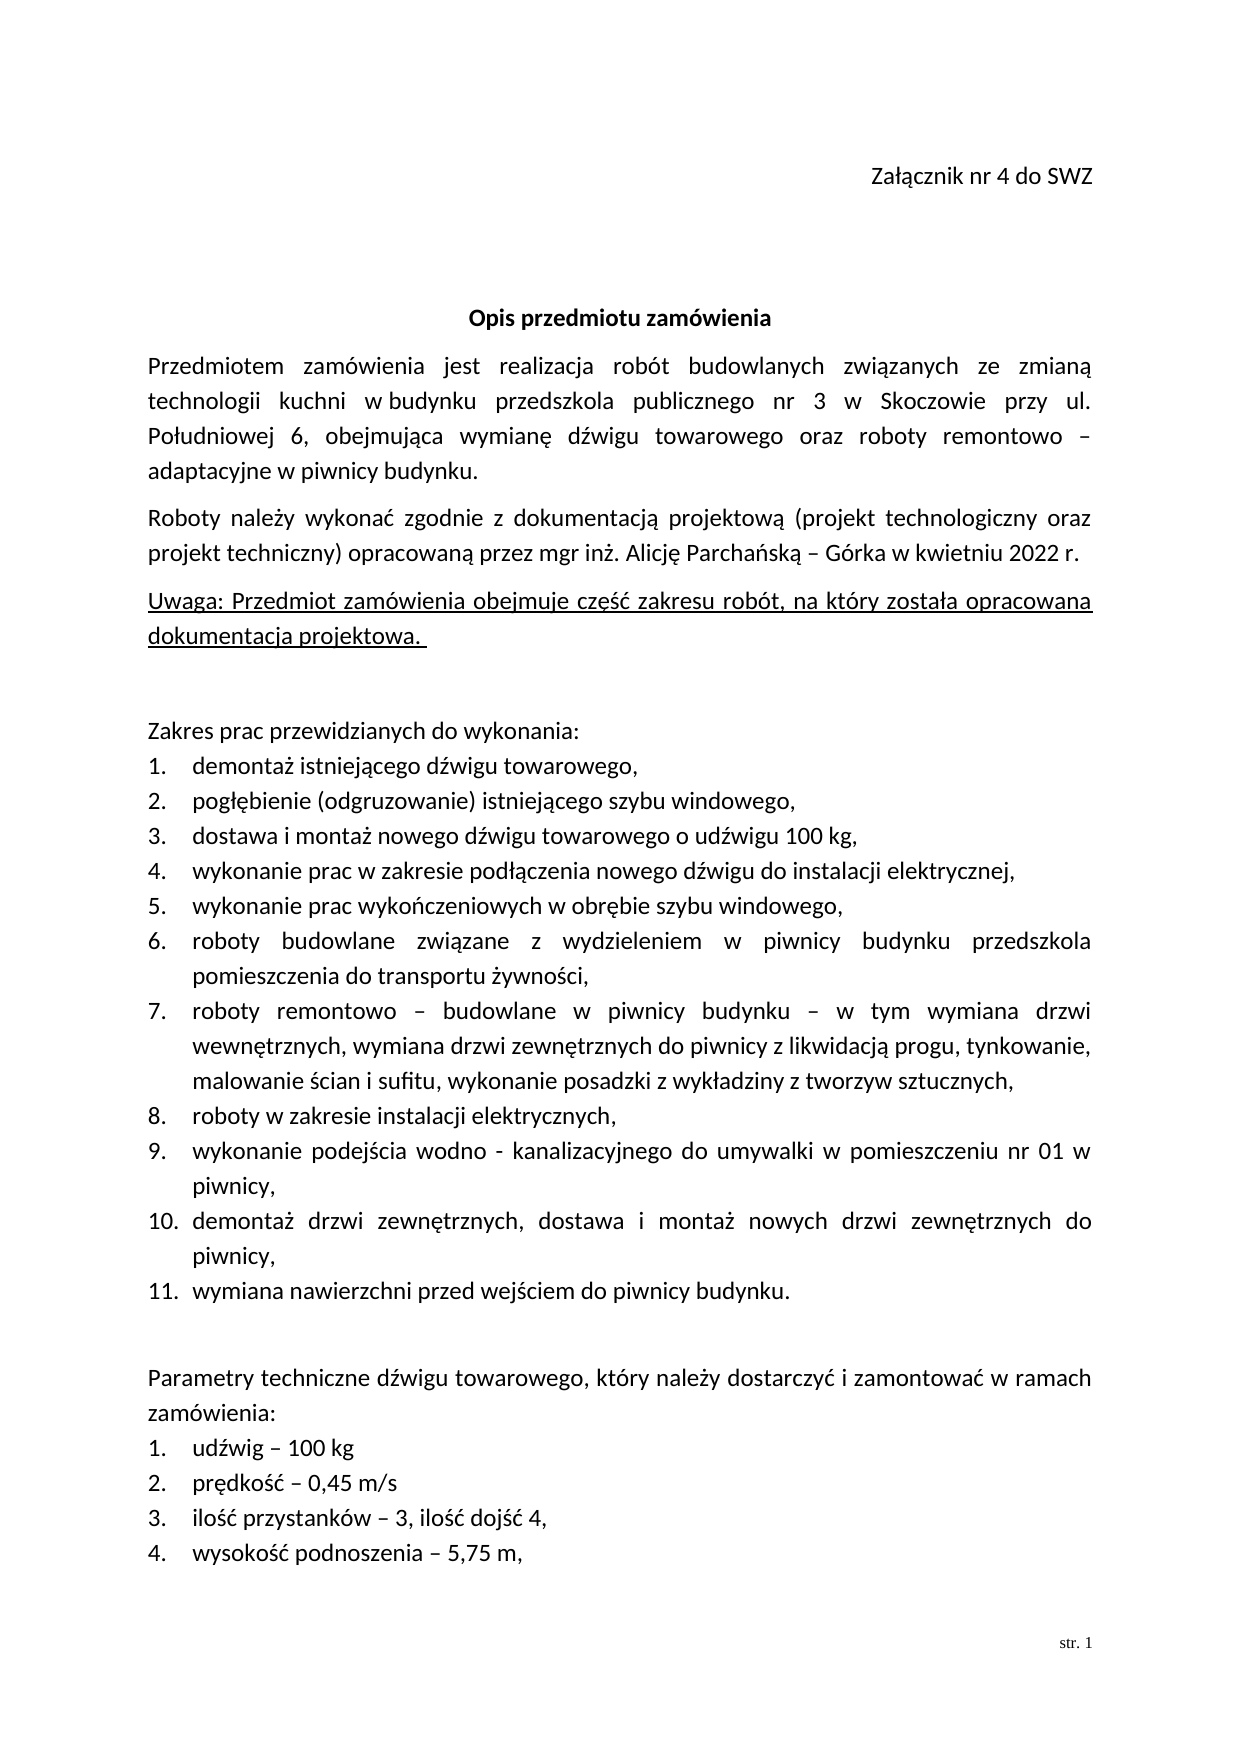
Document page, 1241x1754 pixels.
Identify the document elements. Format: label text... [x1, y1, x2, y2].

list prędkość – 0,45 m/s [148, 1467, 1093, 1497]
list wysokość podnoszenia – 5,75 m, [148, 1537, 1093, 1567]
list roboty w zakresie instalacji elektrycznych, [148, 1100, 1093, 1131]
list wykonanie prac wykończeniowych w obrębie szybu windowego, [148, 890, 1093, 921]
text Zakres prac przewidzianych do wykonania: [148, 715, 1093, 746]
list wykonanie podejścia wodno - kanalizacyjnego do umywalki w pomieszczeniu nr 01 w piwnicy, [148, 1135, 1093, 1201]
text Załącznik nr 4 do SWZ [148, 160, 1093, 191]
list dostawa i montaż nowego dźwigu towarowego o udźwigu 100 kg, [148, 820, 1093, 851]
text Parametry techniczne dźwigu towarowego, który należy dostarczyć i zamontować w ramach zamówienia: [148, 1362, 1093, 1427]
list udźwig – 100 kg [148, 1432, 1093, 1462]
list demontaż istniejącego dźwigu towarowego, [148, 750, 1093, 781]
list wykonanie prac w zakresie podłączenia nowego dźwigu do instalacji elektrycznej, [148, 855, 1093, 886]
list pogłębienie (odgruzowanie) istniejącego szybu windowego, [148, 785, 1093, 816]
list roboty remontowo – budowlane w piwnicy budynku – w tym wymiana drzwi wewnętrznych, wymiana drzwi zewnętrznych do piwnicy z likwidacją progu, tynkowanie, malowanie ścian i sufitu, wykonanie posadzki z wykładziny z tworzyw sztucznych, [148, 995, 1093, 1096]
list wymiana nawierzchni przed wejściem do piwnicy budynku. [148, 1275, 1093, 1306]
text Przedmiotem zamówienia jest realizacja robót budowlanych związanych ze zmianą technologii kuchni w budynku przedszkola publicznego nr 3 w Skoczowie przy ul. Południowej 6, obejmująca wymianę dźwigu towarowego oraz roboty remontowo – adaptacyjne w piwnicy budynku. [148, 350, 1093, 486]
list demontaż drzwi zewnętrznych, dostawa i montaż nowych drzwi zewnętrznych do piwnicy, [148, 1205, 1093, 1271]
list roboty budowlane związane z wydzieleniem w piwnicy budynku przedszkola pomieszczenia do transportu żywności, [148, 925, 1093, 991]
text Uwaga: Przedmiot zamówienia obejmuje część zakresu robót, na który została opracowana dokumentacja projektowa. [148, 613, 1093, 651]
list ilość przystanków – 3, ilość dojść 4, [148, 1502, 1093, 1532]
text Opis przedmiotu zamówienia [148, 303, 1093, 333]
text Roboty należy wykonać zgodnie z dokumentacją projektową (projekt technologiczny oraz projekt techniczny) opracowaną przez mgr inż. Alicję Parchańską – Górka w kwietniu 2022 r. [148, 503, 1093, 568]
text Uwaga: Przedmiot zamówienia obejmuje część zakresu robót, na który została opracowana dokumentacja projektowa. [148, 585, 1093, 611]
